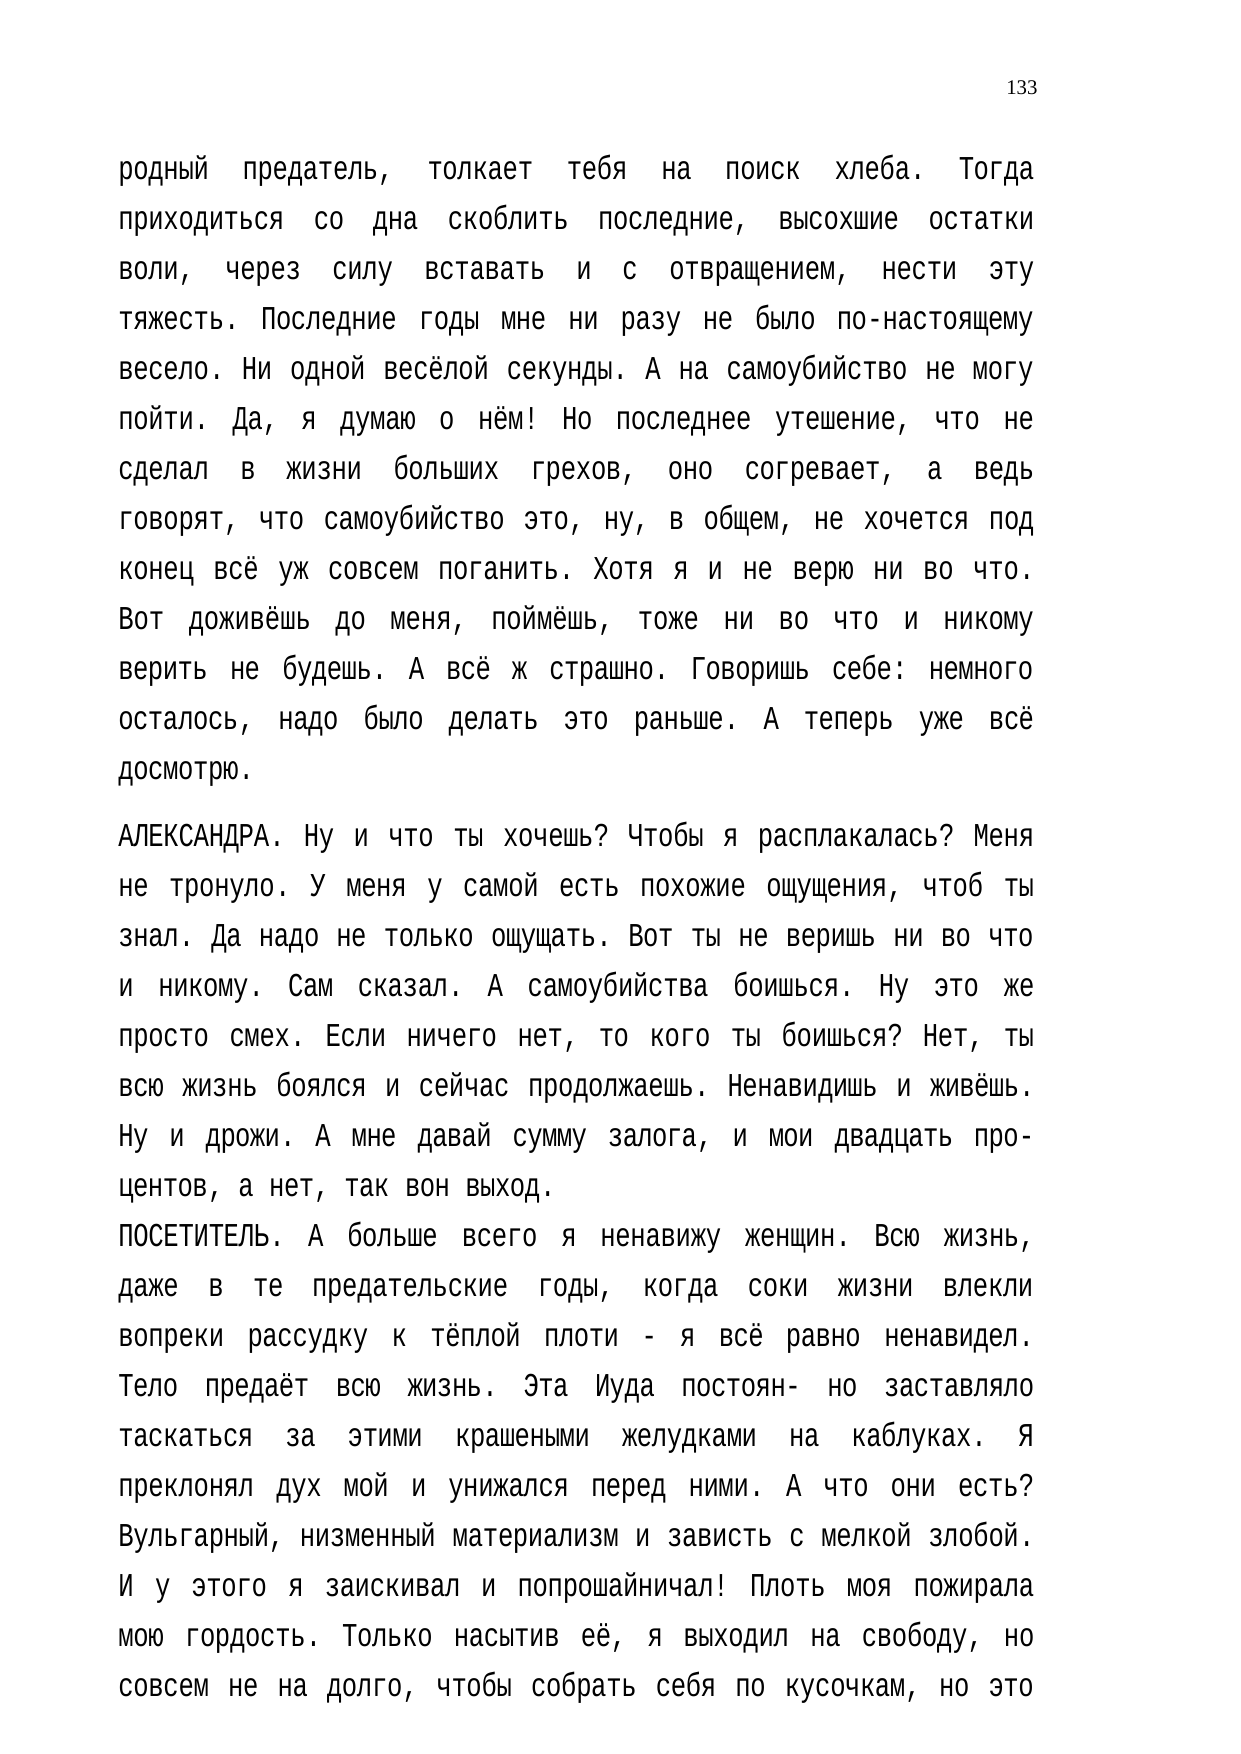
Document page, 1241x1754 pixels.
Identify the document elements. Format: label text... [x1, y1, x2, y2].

text родный предатель, толкает тебя на поиск хлеба. Тогда приходиться со дна скоблить последние, высохшие остатки воли, через силу вставать и с отвращением, нести эту тяжесть. Последние годы мне ни разу не было по-настоящему весело. Ни одной весёлой секунды. А на самоубийство не могу пойти. Да, я думаю о нём! Но последнее утешение, что не сделал в жизни больших грехов, оно согревает, а ведь говорят, что самоубийство это, ну, в общем, не хочется под конец всё уж совсем поганить. Хотя я и не верю ни во что. Вот доживёшь до меня, поймёшь, тоже ни во что и никому верить не будешь. А всё ж страшно. Говоришь себе: немного осталось, надо было делать это раньше. А теперь уже всё досмотрю. [118, 139, 1034, 789]
text АЛЕКСАНДРА. Ну и что ты хочешь? Чтобы я расплакалась? Меня не тронуло. У меня у самой есть похожие ощущения, чтоб ты знал. Да надо не только ощущать. Вот ты не веришь ни во что и никому. Сам сказал. А самоубийства боишься. Ну это же просто смех. Если ничего нет, то кого ты боишься? Нет, ты всю жизнь боялся и сейчас продолжаешь. Ненавидишь и живёшь. Ну и дрожи. А мне давай сумму залога, и мои двадцать процентов, а нет, так вон выход. [118, 806, 1034, 1206]
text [118, 1206, 1034, 1706]
